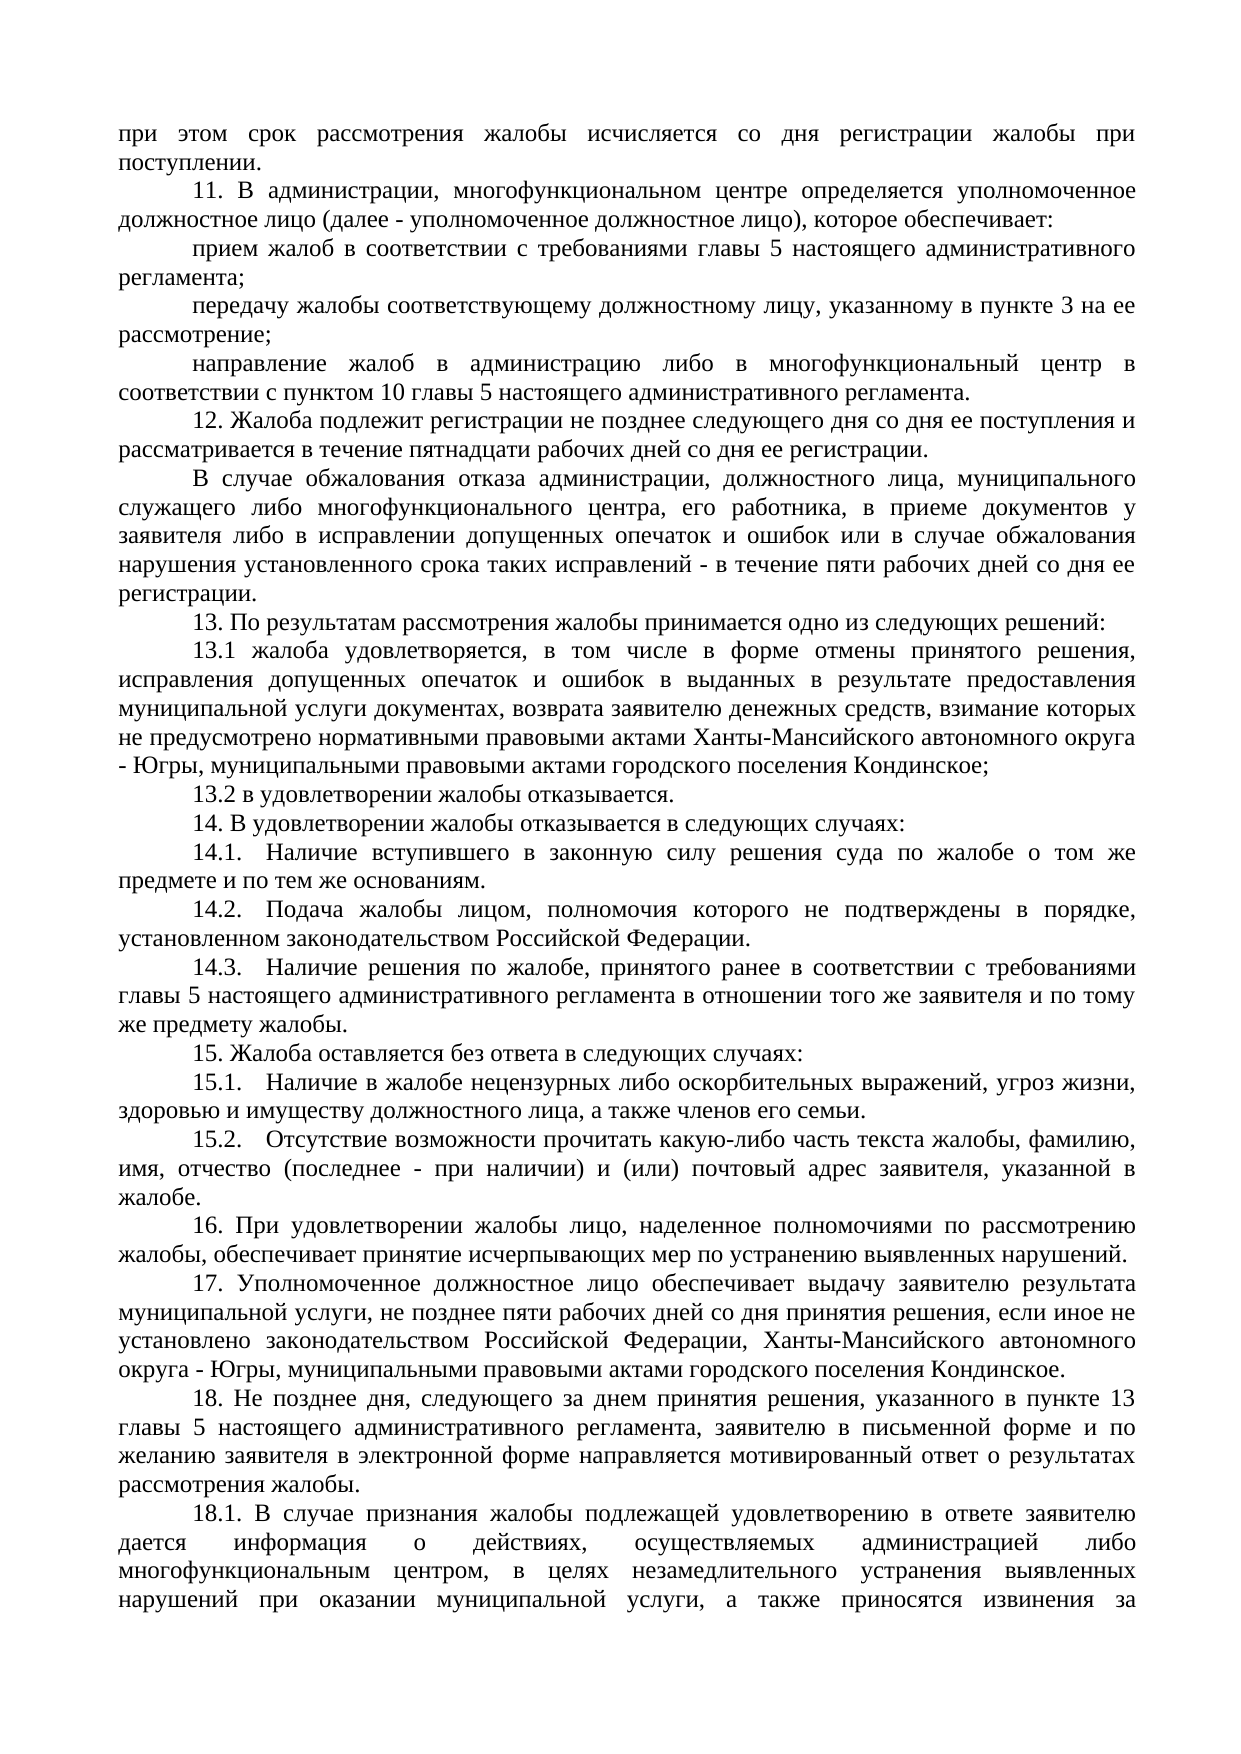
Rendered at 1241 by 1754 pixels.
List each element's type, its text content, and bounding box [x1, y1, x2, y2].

text 14. В удовлетворении жалобы отказывается в следующих случаях: [118, 808, 1137, 837]
text 14.1. Наличие вступившего в законную силу решения суда по жалобе о том же предмете и по тем же основаниям. [118, 837, 1137, 894]
text 17. Уполномоченное должностное лицо обеспечивает выдачу заявителю результата муниципальной услуги, не позднее пяти рабочих дней со дня принятия решения, если иное не установлено законодательством Российской Федерации, Ханты-Мансийского автономного округа - Югры, муниципальными правовыми актами городского поселения Кондинское. [118, 1268, 1137, 1383]
text 13.1 жалоба удовлетворяется, в том числе в форме отмены принятого решения, исправления допущенных опечаток и ошибок в выданных в результате предоставления муниципальной услуги документах, возврата заявителю денежных средств, взимание которых не предусмотрено нормативными правовыми актами Ханты-Мансийского автономного округа - Югры, муниципальными правовыми актами городского поселения Кондинское; [118, 636, 1137, 779]
text 14.2. Подача жалобы лицом, полномочия которого не подтверждены в порядке, установленном законодательством Российской Федерации. [118, 894, 1137, 952]
text 11. В администрации, многофункциональном центре определяется уполномоченное должностное лицо (далее - уполномоченное должностное лицо), которое обеспечивает: [118, 176, 1137, 233]
text В случае обжалования отказа администрации, должностного лица, муниципального служащего либо многофункционального центра, его работника, в приеме документов у заявителя либо в исправлении допущенных опечаток и ошибок или в случае обжалования нарушения установленного срока таких исправлений - в течение пяти рабочих дней со дня ее регистрации. [118, 463, 1137, 607]
text 18. Не позднее дня, следующего за днем принятия решения, указанного в пункте 13 главы 5 настоящего административного регламента, заявителю в письменной форме и по желанию заявителя в электронной форме направляется мотивированный ответ о результатах рассмотрения жалобы. [118, 1383, 1137, 1498]
text 14.3. Наличие решения по жалобе, принятого ранее в соответствии с требованиями главы 5 настоящего административного регламента в отношении того же заявителя и по тому же предмету жалобы. [118, 952, 1137, 1038]
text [118, 1498, 1137, 1613]
text направление жалоб в администрацию либо в многофункциональный центр в соответствии с пунктом 10 главы 5 настоящего административного регламента. [118, 348, 1137, 406]
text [118, 118, 1137, 176]
text 12. Жалоба подлежит регистрации не позднее следующего дня со дня ее поступления и рассматривается в течение пятнадцати рабочих дней со дня ее регистрации. [118, 406, 1137, 463]
text прием жалоб в соответствии с требованиями главы 5 настоящего административного регламента; [118, 233, 1137, 291]
text 13. По результатам рассмотрения жалобы принимается одно из следующих решений: [118, 607, 1137, 636]
text передачу жалобы соответствующему должностному лицу, указанному в пункте 3 на ее рассмотрение; [118, 291, 1137, 348]
text 15.2. Отсутствие возможности прочитать какую-либо часть текста жалобы, фамилию, имя, отчество (последнее - при наличии) и (или) почтовый адрес заявителя, указанной в жалобе. [118, 1124, 1137, 1211]
text 15. Жалоба оставляется без ответа в следующих случаях: [118, 1038, 1137, 1067]
text 16. При удовлетворении жалобы лицо, наделенное полномочиями по рассмотрению жалобы, обеспечивает принятие исчерпывающих мер по устранению выявленных нарушений. [118, 1211, 1137, 1268]
text 13.2 в удовлетворении жалобы отказывается. [118, 779, 1137, 808]
text 15.1. Наличие в жалобе нецензурных либо оскорбительных выражений, угроз жизни, здоровью и имуществу должностного лица, а также членов его семьи. [118, 1067, 1137, 1124]
